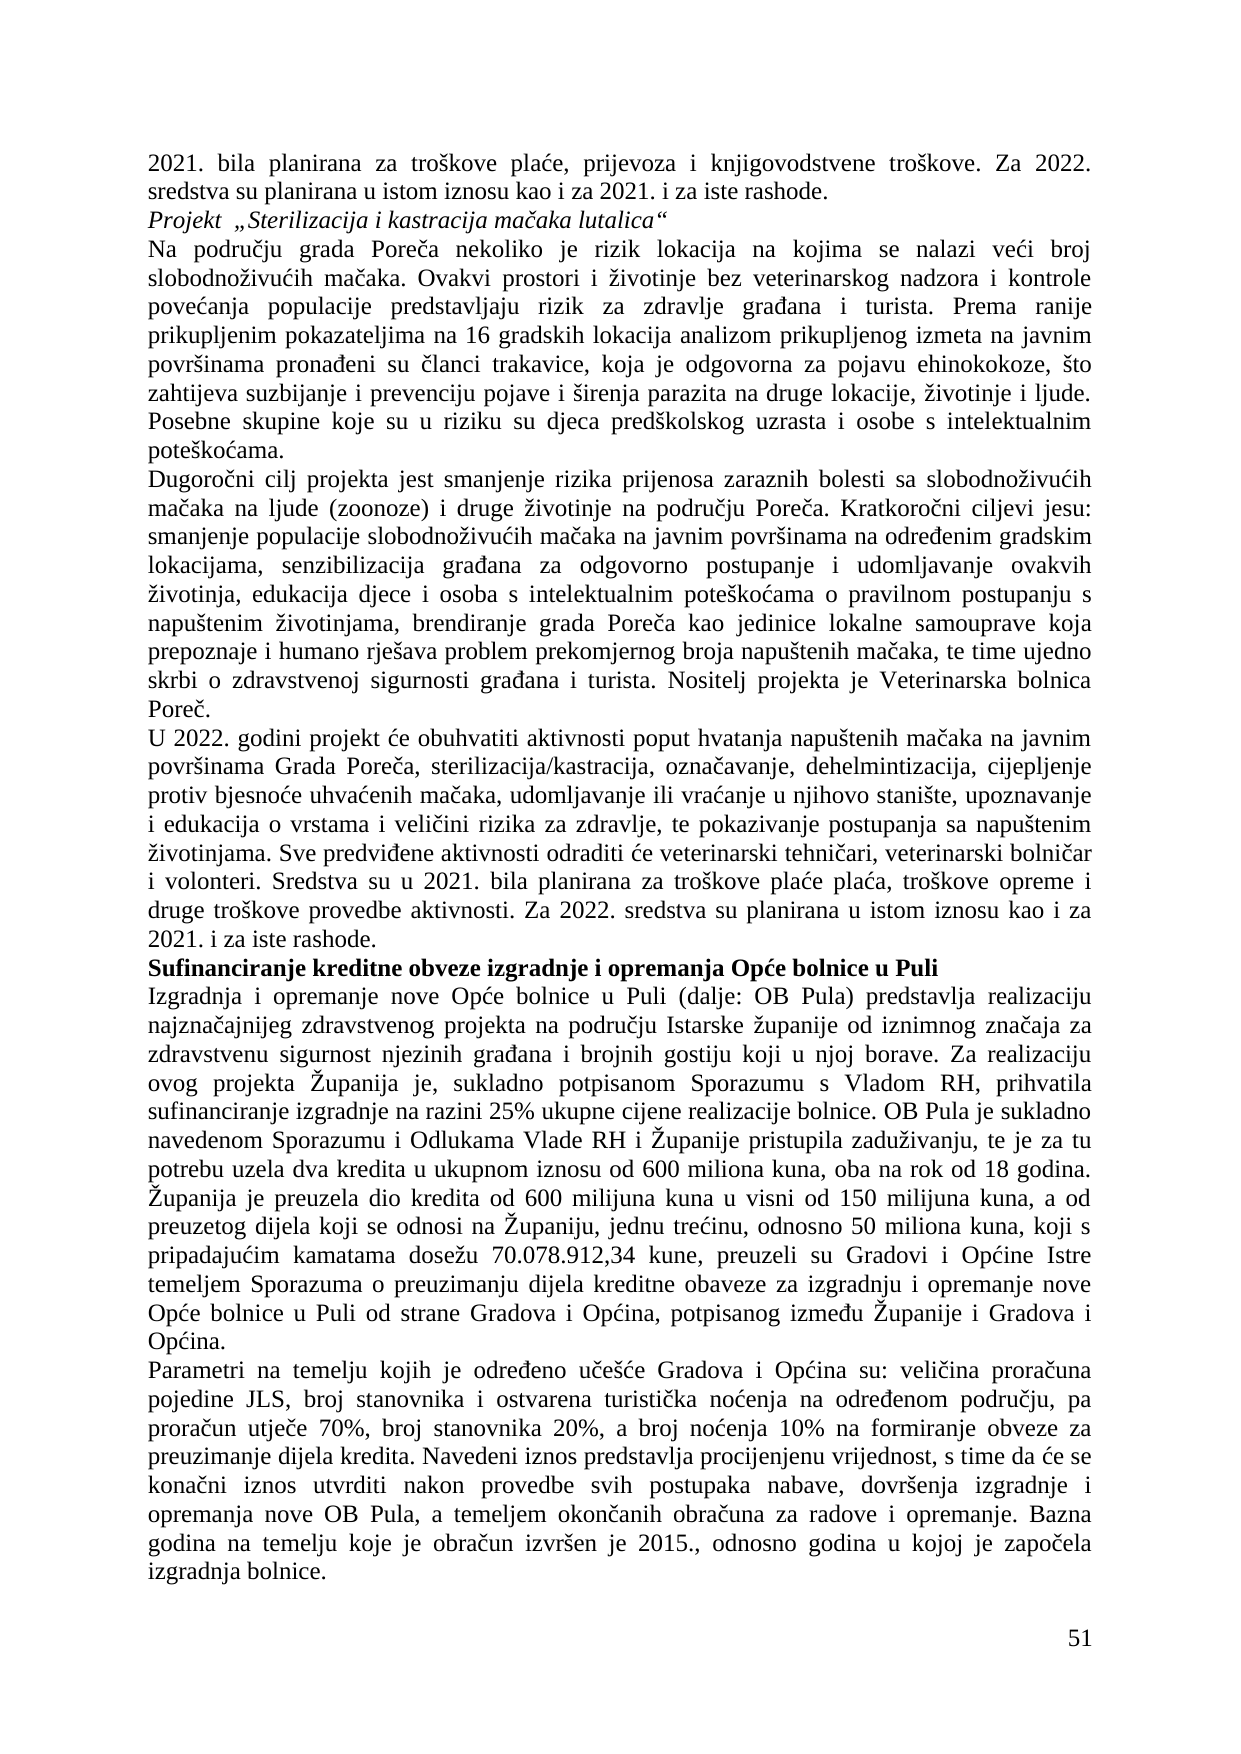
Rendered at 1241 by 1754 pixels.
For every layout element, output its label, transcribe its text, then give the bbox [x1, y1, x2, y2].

text Dugoročni cilj projekta jest smanjenje rizika prijenosa zaraznih bolesti sa slobodnoživućih mačaka na ljude (zoonoze) i druge životinje na području Poreča. Kratkoročni ciljevi jesu: smanjenje populacije slobodnoživućih mačaka na javnim površinama na određenim gradskim lokacijama, senzibilizacija građana za odgovorno postupanje i udomljavanje ovakvih životinja, edukacija djece i osoba s intelektualnim poteškoćama o pravilnom postupanju s napuštenim životinjama, brendiranje grada Poreča kao jedinice lokalne samouprave koja prepoznaje i humano rješava problem prekomjernog broja napuštenih mačaka, te time ujedno skrbi o zdravstvenoj sigurnosti građana i turista. Nositelj projekta je Veterinarska bolnica Poreč. [148, 464, 1093, 723]
text U 2022. godini projekt će obuhvatiti aktivnosti poput hvatanja napuštenih mačaka na javnim površinama Grada Poreča, sterilizacija/kastracija, označavanje, dehelmintizacija, cijepljenje protiv bjesnoće uhvaćenih mačaka, udomljavanje ili vraćanje u njihovo stanište, upoznavanje i edukacija o vrstama i veličini rizika za zdravlje, te pokazivanje postupanja sa napuštenim životinjama. Sve predviđene aktivnosti odraditi će veterinarski tehničari, veterinarski bolničar i volonteri. Sredstva su u 2021. bila planirana za troškove plaće plaća, troškove opreme i druge troškove provedbe aktivnosti. Za 2022. sredstva su planirana u istom iznosu kao i za 2021. i za iste rashode. [148, 723, 1093, 953]
text Izgradnja i opremanje nove Opće bolnice u Puli (dalje: OB Pula) predstavlja realizaciju najznačajnijeg zdravstvenog projekta na području Istarske županije od iznimnog značaja za zdravstvenu sigurnost njezinih građana i brojnih gostiju koji u njoj borave. Za realizaciju ovog projekta Županija je, sukladno potpisanom Sporazumu s Vladom RH, prihvatila sufinanciranje izgradnje na razini 25% ukupne cijene realizacije bolnice. OB Pula je sukladno navedenom Sporazumu i Odlukama Vlade RH i Županije pristupila zaduživanju, te je za tu potrebu uzela dva kredita u ukupnom iznosu od 600 miliona kuna, oba na rok od 18 godina. Županija je preuzela dio kredita od 600 milijuna kuna u visni od 150 milijuna kuna, a od preuzetog dijela koji se odnosi na Županiju, jednu trećinu, odnosno 50 miliona kuna, koji s pripadajućim kamatama dosežu 70.078.912,34 kune, preuzeli su Gradovi i Općine Istre temeljem Sporazuma o preuzimanju dijela kreditne obaveze za izgradnju i opremanje nove Opće bolnice u Puli od strane Gradova i Općina, potpisanog između Županije i Gradova i Općina. [148, 981, 1093, 1355]
text Sufinanciranje kreditne obveze izgradnje i opremanja Opće bolnice u Puli [148, 953, 1093, 981]
text Na području grada Poreča nekoliko je rizik lokacija na kojima se nalazi veći broj slobodnoživućih mačaka. Ovakvi prostori i životinje bez veterinarskog nadzora i kontrole povećanja populacije predstavljaju rizik za zdravlje građana i turista. Prema ranije prikupljenim pokazateljima na 16 gradskih lokacija analizom prikupljenog izmeta na javnim površinama pronađeni su članci trakavice, koja je odgovorna za pojavu ehinokokoze, što zahtijeva suzbijanje i prevenciju pojave i širenja parazita na druge lokacije, životinje i ljude. Posebne skupine koje su u riziku su djeca predškolskog uzrasta i osobe s intelektualnim poteškoćama. [148, 234, 1093, 464]
text Projekt „Sterilizacija i kastracija mačaka lutalica“ [148, 205, 1093, 234]
text Parametri na temelju kojih je određeno učešće Gradova i Općina su: veličina proračuna pojedine JLS, broj stanovnika i ostvarena turistička noćenja na određenom području, pa proračun utječe 70%, broj stanovnika 20%, a broj noćenja 10% na formiranje obveze za preuzimanje dijela kredita. Navedeni iznos predstavlja procijenjenu vrijednost, s time da će se konačni iznos utvrditi nakon provedbe svih postupaka nabave, dovršenja izgradnje i opremanja nove OB Pula, a temeljem okončanih obračuna za radove i opremanje. Bazna godina na temelju koje je obračun izvršen je 2015., odnosno godina u kojoj je započela izgradnja bolnice. [148, 1355, 1093, 1585]
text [148, 148, 1093, 205]
